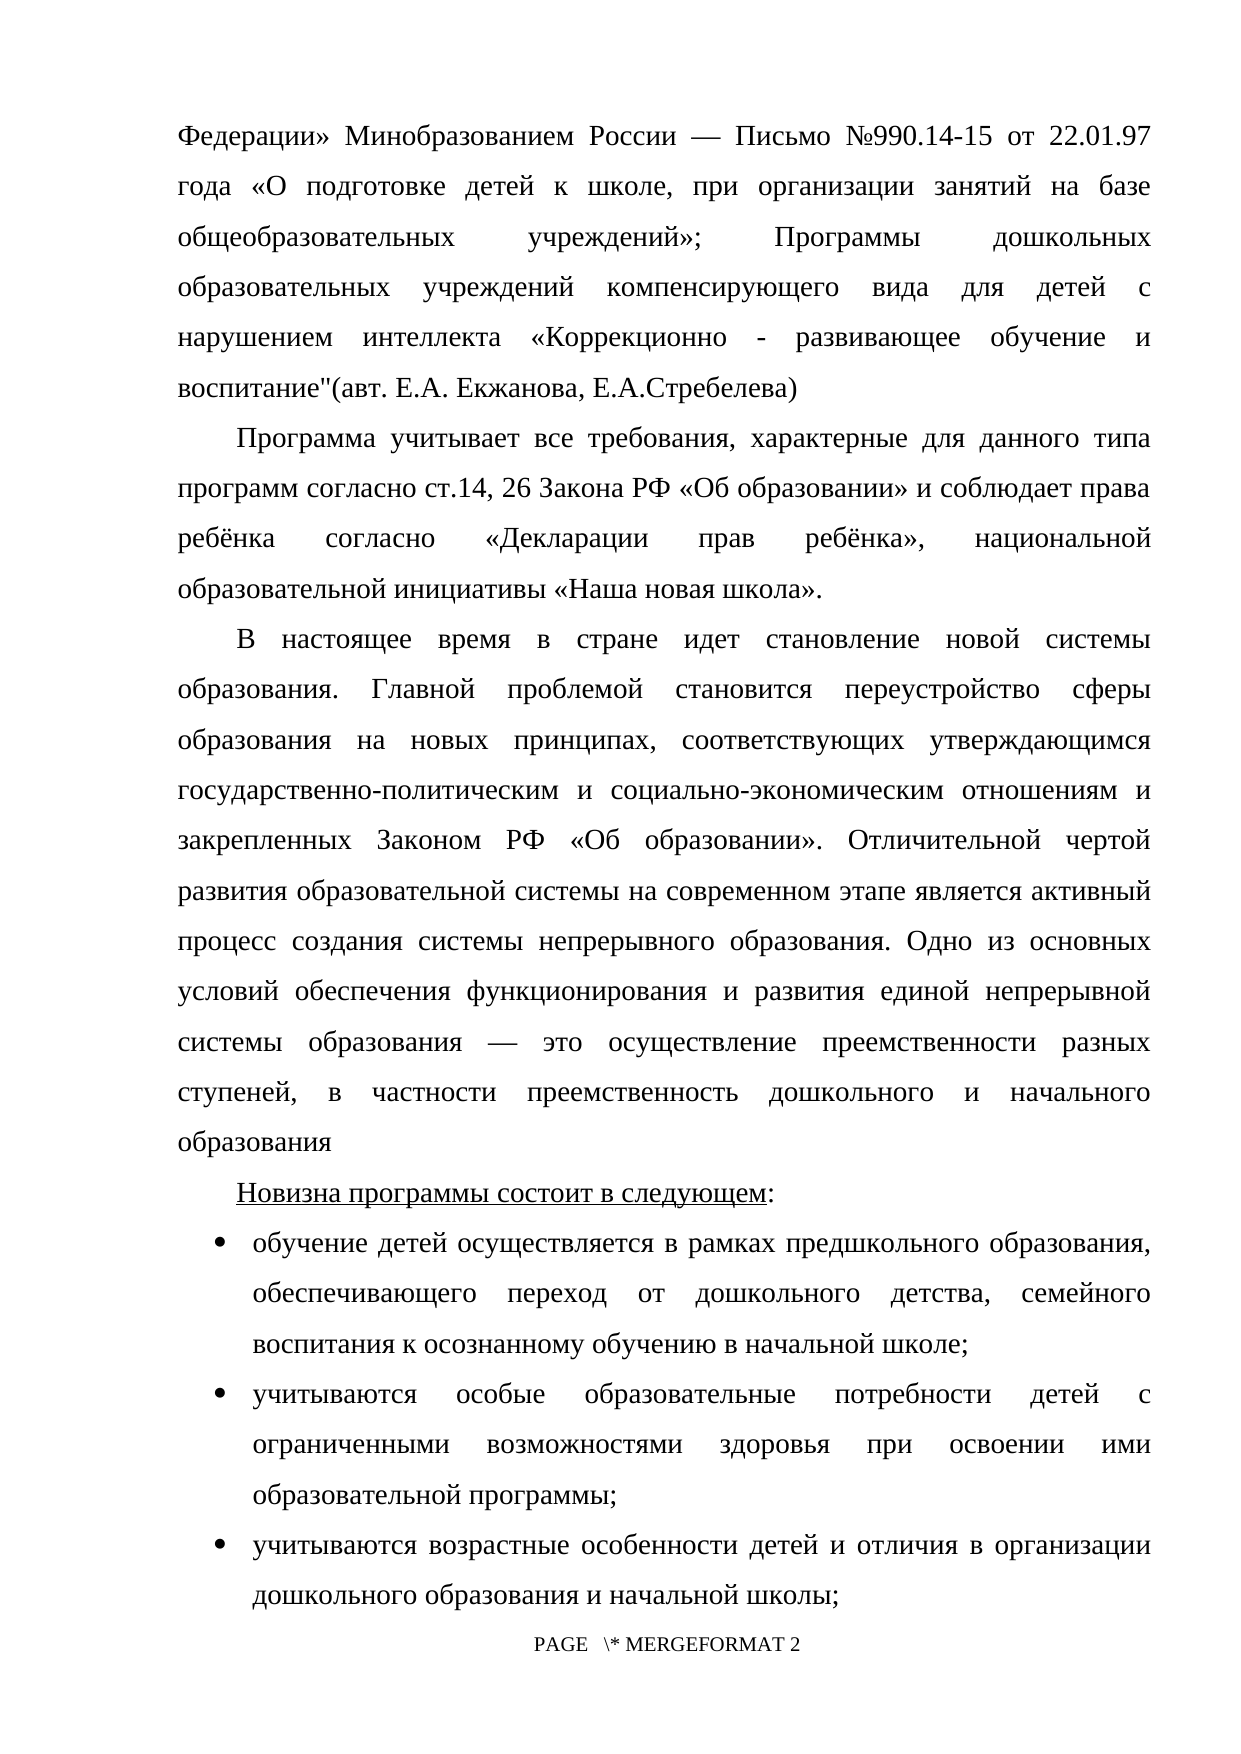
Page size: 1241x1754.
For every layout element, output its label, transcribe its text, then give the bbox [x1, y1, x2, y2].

list учитываются возрастные особенности детей и отличия в организации дошкольного образования и начальной школы; [215, 1527, 1152, 1611]
text В настоящее время в стране идет становление новой системы образования. Главной проблемой становится переустройство сферы образования на новых принципах, соответствующих утверждающимся государственно-политическим и социально-экономическим отношениям и закрепленных Законом РФ «Об образовании». Отличительной чертой развития образовательной системы на современном этапе является активный процесс создания системы непрерывного образования. Одно из основных условий обеспечения функционирования и развития единой непрерывной системы образования — это осуществление преемственности разных ступеней, в частности преемственность дошкольного и начального образования [177, 621, 1152, 1158]
list учитываются особые образовательные потребности детей с ограниченными возможностями здоровья при освоении ими образовательной программы; [215, 1376, 1152, 1510]
text Новизна программы состоит в следующем: [177, 1175, 1152, 1208]
text Программа учитывает все требования, характерные для данного типа программ согласно ст.14, 26 Закона РФ «Об образовании» и соблюдает права ребёнка согласно «Декларации прав ребёнка», национальной образовательной инициативы «Наша новая школа». [177, 420, 1152, 604]
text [177, 118, 1152, 403]
list обучение детей осуществляется в рамках предшкольного образования, обеспечивающего переход от дошкольного детства, семейного воспитания к осознанному обучению в начальной школе; [215, 1225, 1152, 1359]
